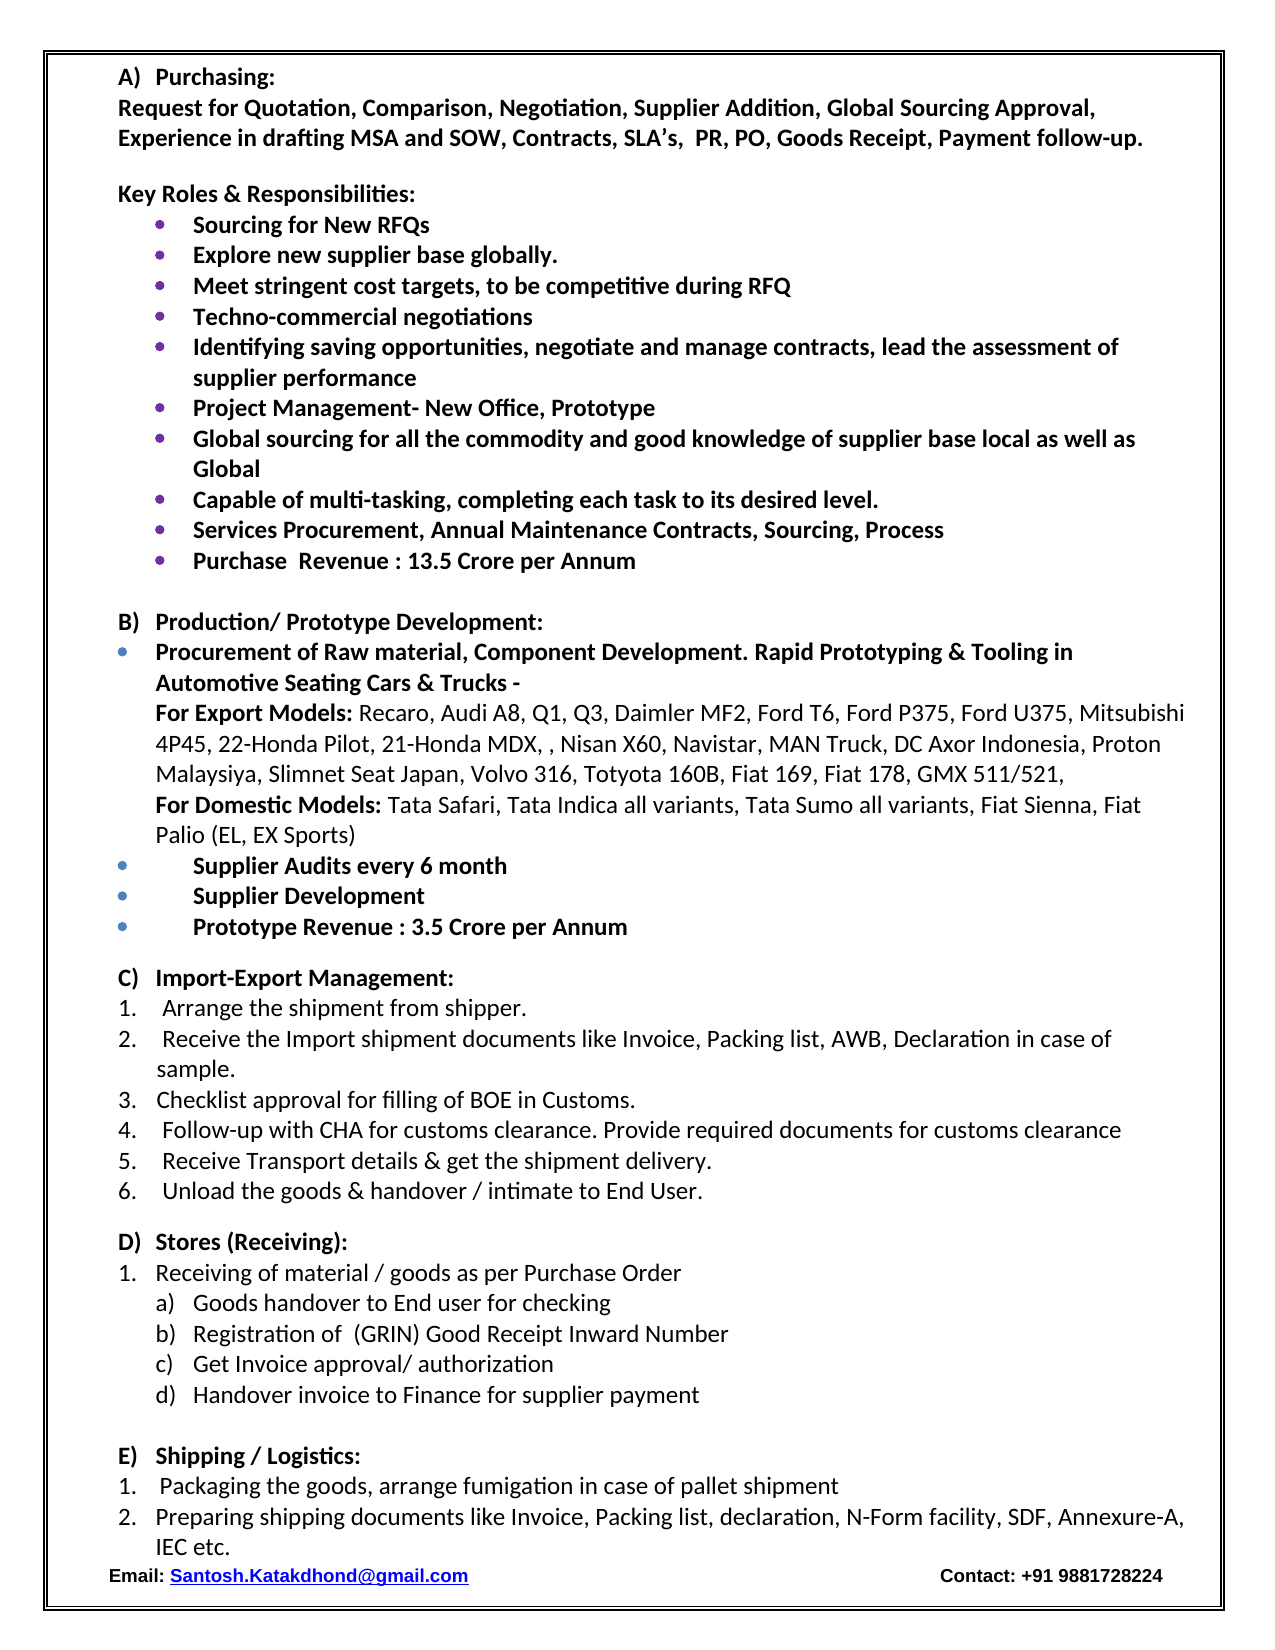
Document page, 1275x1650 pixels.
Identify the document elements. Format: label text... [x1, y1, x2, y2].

list Sourcing for New RFQs [155, 209, 1188, 239]
list Arrange the shipment from shipper. [118, 992, 1193, 1023]
list Identifying saving opportunities, negotiate and manage contracts, lead the assessment of supplier performance [155, 331, 1188, 392]
list Supplier Audits every 6 month [80, 850, 1193, 881]
list Stores (Receiving): [118, 1226, 1193, 1257]
list Unload the goods & handover / intimate to End User. [118, 1176, 1193, 1206]
list Shipping / Logistics: [118, 1440, 1193, 1471]
list Capable of multi-tasking, completing each task to its desired level. [155, 484, 1188, 514]
list Meet stringent cost targets, to be competitive during RFQ [155, 270, 1188, 301]
list Techno-commercial negotiations [155, 301, 1188, 331]
list Supplier Development [80, 881, 1193, 911]
text Request for Quotation, Comparison, Negotiation, Supplier Addition, Global Sourcing Approval, Experience in drafting MSA and SOW, Contracts, SLA’s, PR, PO, Goods Receipt, Payment follow-up. [118, 92, 1193, 153]
list Production/ Prototype Development: [118, 606, 1193, 636]
list Prototype Revenue : 3.5 Crore per Annum [80, 911, 1193, 942]
list Get Invoice approval/ authorization [155, 1348, 1193, 1379]
list Project Management- New Office, Prototype [155, 392, 1188, 423]
list Procurement of Raw material, Component Development. Rapid Prototyping & Tooling in Automotive Seating Cars & Trucks - [118, 636, 1193, 697]
list Services Procurement, Annual Maintenance Contracts, Sourcing, Process [155, 514, 1188, 545]
text For Domestic Models: Tata Safari, Tata Indica all variants, Tata Sumo all variants, Fiat Sienna, Fiat Palio (EL, EX Sports) [155, 789, 1193, 850]
list Preparing shipping documents like Invoice, Packing list, declaration, N-Form facility, SDF, Annexure-A, IEC etc. [118, 1501, 1193, 1562]
list Receive the Import shipment documents like Invoice, Packing list, AWB, Declaration in case of sample. [118, 1023, 1193, 1084]
list Registration of (GRIN) Good Receipt Inward Number [155, 1318, 1193, 1348]
text Key Roles & Responsibilities: [118, 178, 1188, 209]
list Handover invoice to Finance for supplier payment [155, 1379, 1193, 1409]
list Follow-up with CHA for customs clearance. Provide required documents for customs clearance [118, 1114, 1193, 1145]
list Purchase Revenue : 13.5 Crore per Annum [155, 545, 1193, 575]
list Goods handover to End user for checking [155, 1287, 1193, 1318]
text 1. Packaging the goods, arrange fumigation in case of pallet shipment [118, 1471, 1193, 1501]
list Receive Transport details & get the shipment delivery. [118, 1145, 1193, 1176]
list Explore new supplier base globally. [155, 239, 1188, 270]
list Receiving of material / goods as per Purchase Order [118, 1257, 1193, 1287]
list Global sourcing for all the commodity and good knowledge of supplier base local as well as Global [155, 423, 1188, 484]
list Import-Export Management: [118, 962, 1193, 992]
list Checklist approval for filling of BOE in Customs. [118, 1084, 1193, 1114]
text For Export Models: Recaro, Audi A8, Q1, Q3, Daimler MF2, Ford T6, Ford P375, Ford U375, Mitsubishi 4P45, 22-Honda Pilot, 21-Honda MDX, , Nisan X60, Navistar, MAN Truck, DC Axor Indonesia, Proton Malaysiya, Slimnet Seat Japan, Volvo 316, Totyota 160B, Fiat 169, Fiat 178, GMX 511/521, [155, 697, 1193, 789]
list Purchasing: [118, 62, 1193, 92]
